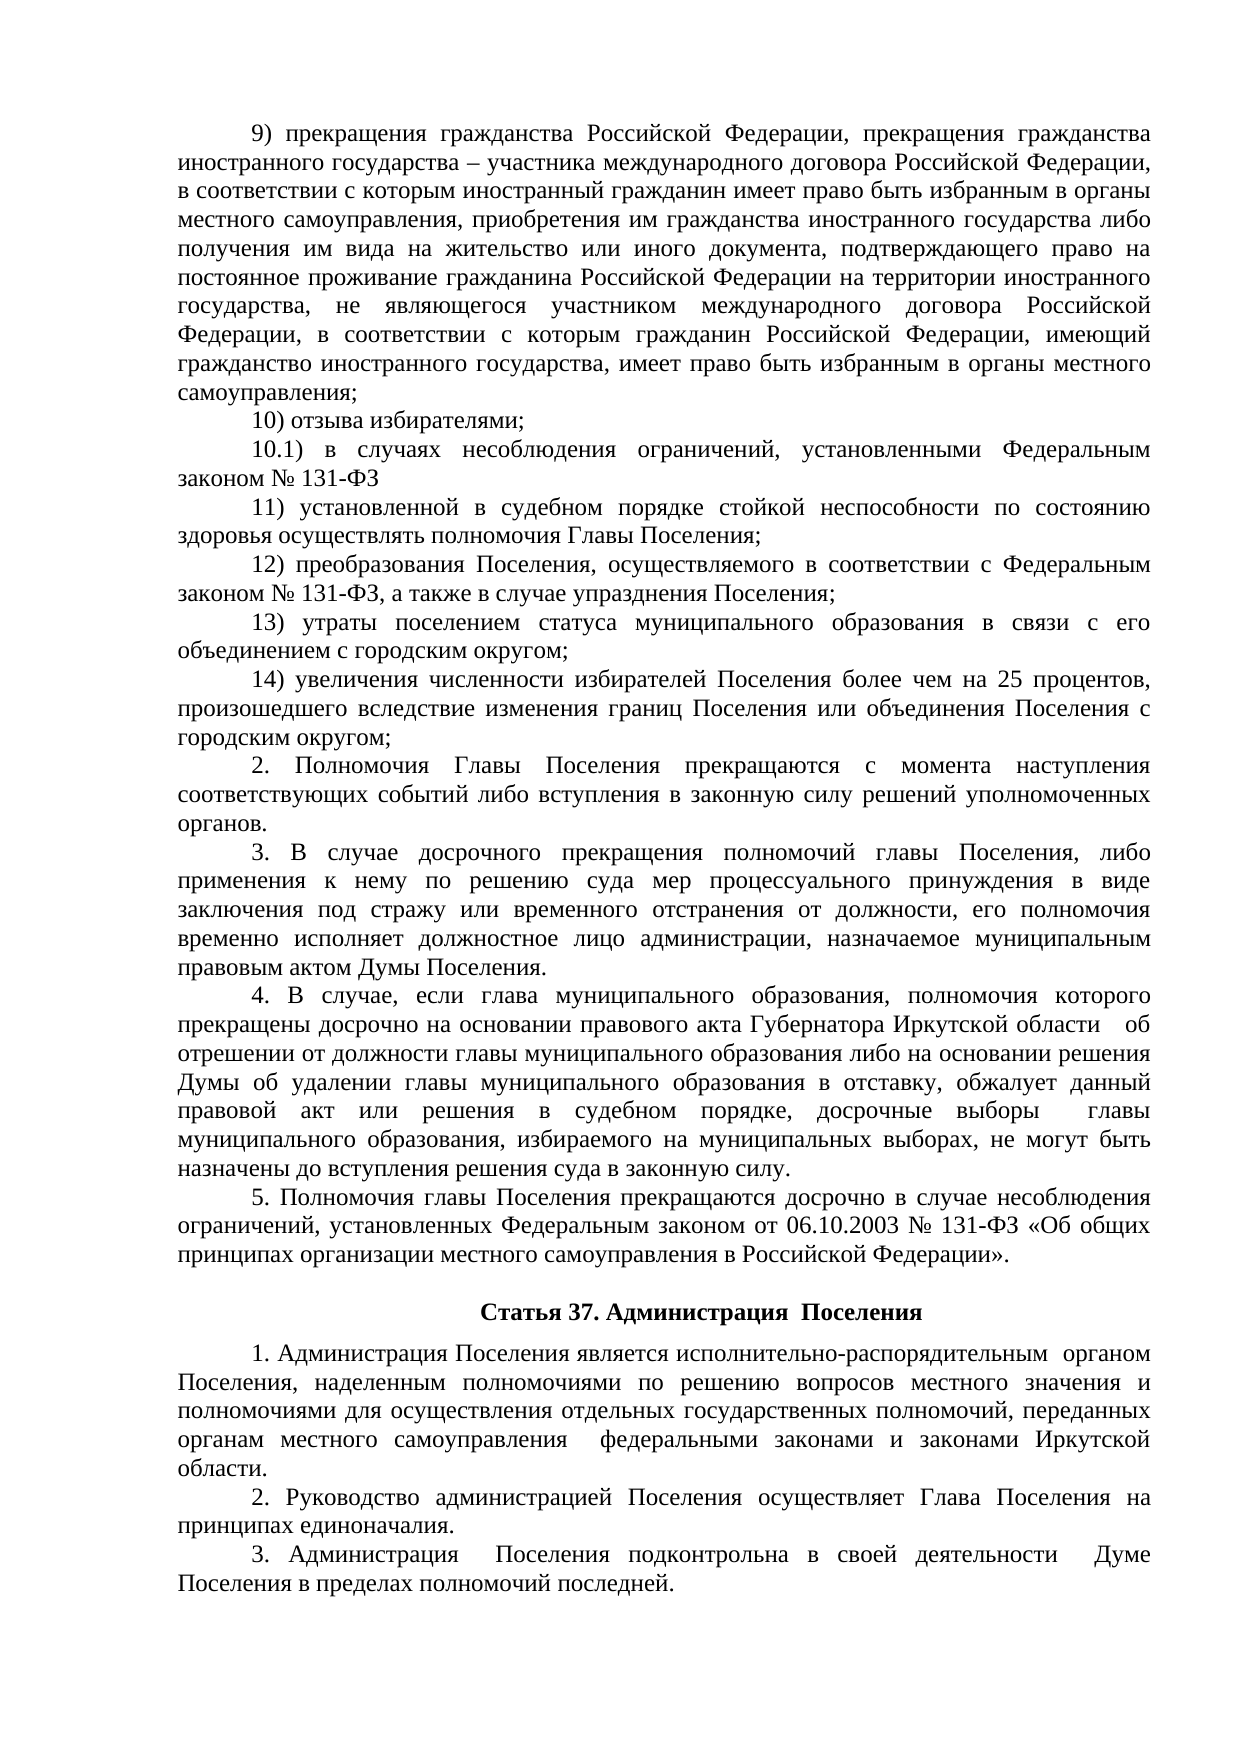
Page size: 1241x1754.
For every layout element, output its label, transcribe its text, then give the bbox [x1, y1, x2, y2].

text 2. Руководство администрацией Поселения осуществляет Глава Поселения на принципах единоначалия. [177, 1482, 1152, 1539]
text 3. Администрация Поселения подконтрольна в своей деятельности Думе Поселения в пределах полномочий последней. [177, 1539, 1152, 1597]
text 11) установленной в судебном порядке стойкой неспособности по состоянию здоровья осуществлять полномочия Главы Поселения; [177, 492, 1152, 549]
text 14) увеличения численности избирателей Поселения более чем на 25 процентов, произошедшего вследствие изменения границ Поселения или объединения Поселения с городским округом; [177, 664, 1152, 751]
text 2. Полномочия Главы Поселения прекращаются с момента наступления соответствующих событий либо вступления в законную силу решений уполномоченных органов. [177, 751, 1152, 837]
text 10.1) в случаях несоблюдения ограничений, установленными Федеральным законом № 131-ФЗ [177, 434, 1152, 492]
text 3. В случае досрочного прекращения полномочий главы Поселения, либо применения к нему по решению суда мер процессуального принуждения в виде заключения под стражу или временного отстранения от должности, его полномочия временно исполняет должностное лицо администрации, назначаемое муниципальным правовым актом Думы Поселения. [177, 837, 1152, 981]
text 4. В случае, если глава муниципального образования, полномочия которого прекращены досрочно на основании правового акта Губернатора Иркутской области об отрешении от должности главы муниципального образования либо на основании решения Думы об удалении главы муниципального образования в отставку, обжалует данный правовой акт или решения в судебном порядке, досрочные выборы главы муниципального образования, избираемого на муниципальных выборах, не могут быть назначены до вступления решения суда в законную силу. [177, 981, 1152, 1182]
text 10) отзыва избирателями; [177, 406, 1152, 434]
text 13) утраты поселением статуса муниципального образования в связи с его объединением с городским округом; [177, 607, 1152, 664]
text 9) прекращения гражданства Российской Федерации, прекращения гражданства иностранного государства – участника международного договора Российской Федерации, в соответствии с которым иностранный гражданин имеет право быть избранным в органы местного самоуправления, приобретения им гражданства иностранного государства либо получения им вида на жительство или иного документа, подтверждающего право на постоянное проживание гражданина Российской Федерации на территории иностранного государства, не являющегося участником международного договора Российской Федерации, в соответствии с которым гражданин Российской Федерации, имеющий гражданство иностранного государства, имеет право быть избранным в органы местного самоуправления; [177, 118, 1152, 406]
text 1. Администрация Поселения является исполнительно-распорядительным органом Поселения, наделенным полномочиями по решению вопросов местного значения и полномочиями для осуществления отдельных государственных полномочий, переданных органам местного самоуправления федеральными законами и законами Иркутской области. [177, 1338, 1152, 1482]
text Статья 37. Администрация Поселения [177, 1297, 1152, 1326]
text 5. Полномочия главы Поселения прекращаются досрочно в случае несоблюдения ограничений, установленных Федеральным законом от 06.10.2003 № 131-ФЗ «Об общих принципах организации местного самоуправления в Российской Федерации». [177, 1182, 1152, 1268]
text 12) преобразования Поселения, осуществляемого в соответствии с Федеральным законом № 131-ФЗ, а также в случае упразднения Поселения; [177, 549, 1152, 607]
